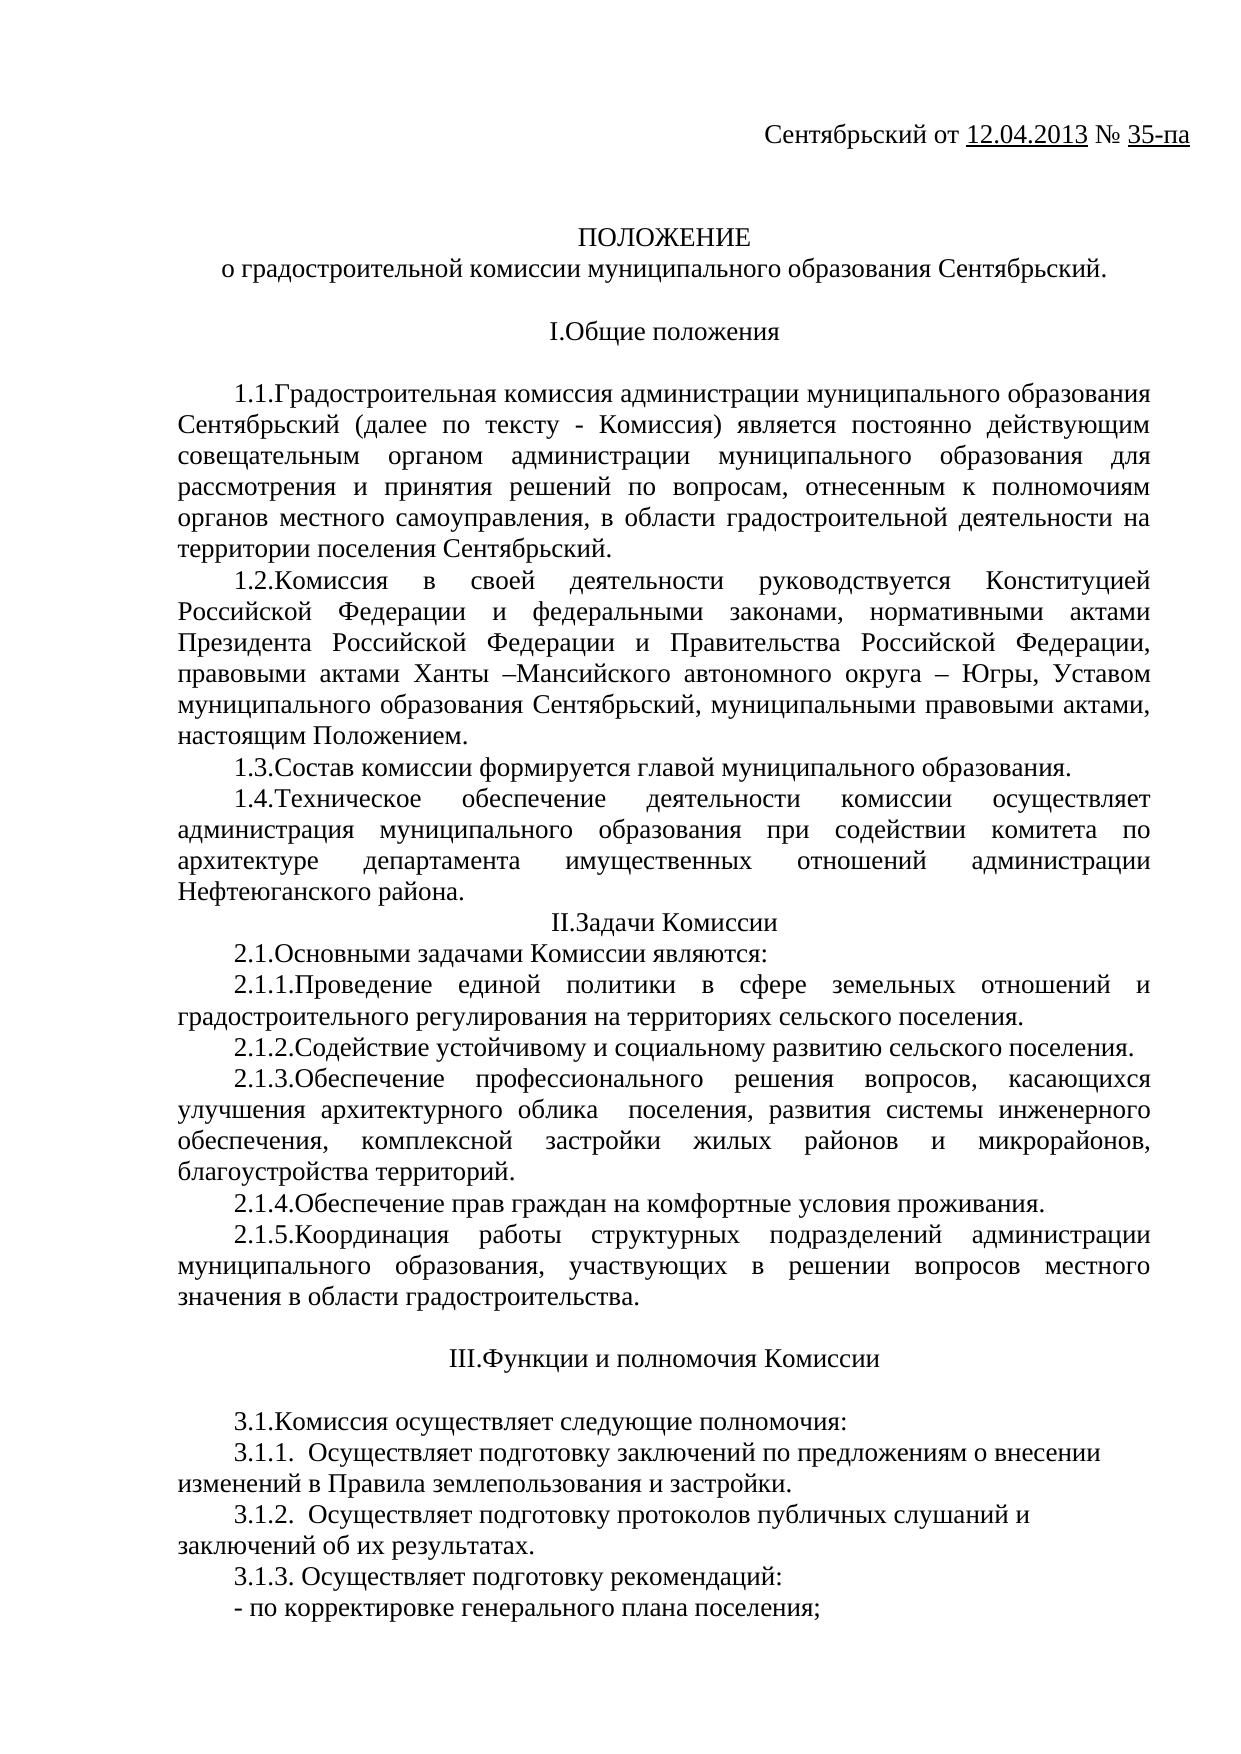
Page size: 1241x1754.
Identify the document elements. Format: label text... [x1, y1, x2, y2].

text 2.1.1.Проведение единой политики в сфере земельных отношений и градостроительного регулирования на территориях сельского поселения. [177, 969, 1152, 1031]
text 2.1.Основными задачами Комиссии являются: [177, 937, 1152, 969]
text II.Задачи Комиссии [177, 906, 1152, 937]
text ПОЛОЖЕНИЕ [177, 221, 1152, 252]
text 1.3.Состав комиссии формируется главой муниципального образования. [177, 751, 1152, 782]
text 2.1.4.Обеспечение прав граждан на комфортные условия проживания. [177, 1187, 1152, 1218]
text III.Функции и полномочия Комиссии [177, 1342, 1152, 1373]
text - по корректировке генерального плана поселения; [177, 1592, 1152, 1623]
text 2.1.2.Содействие устойчивому и социальному развитию сельского поселения. [177, 1031, 1152, 1062]
text I.Общие положения [177, 314, 1152, 346]
text 3.1.2. Осуществляет подготовку протоколов публичных слушаний и заключений об их результатах. [177, 1498, 1152, 1560]
text 3.1.1. Осуществляет подготовку заключений по предложениям о внесении изменений в Правила землепользования и застройки. [177, 1436, 1152, 1498]
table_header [189, 118, 1201, 193]
text 3.1.3. Осуществляет подготовку рекомендаций: [177, 1560, 1152, 1592]
text 1.2.Комиссия в своей деятельности руководствуется Конституцией Российской Федерации и федеральными законами, нормативными актами Президента Российской Федерации и Правительства Российской Федерации, правовыми актами Ханты –Мансийского автономного округа – Югры, Уставом муниципального образования Сентябрьский, муниципальными правовыми актами, настоящим Положением. [177, 564, 1152, 751]
text 1.1.Градостроительная комиссия администрации муниципального образования Сентябрьский (далее по тексту - Комиссия) является постоянно действующим совещательным органом администрации муниципального образования для рассмотрения и принятия решений по вопросам, отнесенным к полномочиям органов местного самоуправления, в области градостроительной деятельности на территории поселения Сентябрьский. [177, 377, 1152, 564]
text 2.1.3.Обеспечение профессионального решения вопросов, касающихся улучшения архитектурного облика поселения, развития системы инженерного обеспечения, комплексной застройки жилых районов и микрорайонов, благоустройства территорий. [177, 1062, 1152, 1187]
text 1.4.Техническое обеспечение деятельности комиссии осуществляет администрация муниципального образования при содействии комитета по архитектуре департамента имущественных отношений администрации Нефтеюганского района. [177, 782, 1152, 906]
text 3.1.Комиссия осуществляет следующие полномочия: [177, 1405, 1152, 1436]
text о градостроительной комиссии муниципального образования Сентябрьский. [177, 252, 1152, 283]
text 2.1.5.Координация работы структурных подразделений администрации муниципального образования, участвующих в решении вопросов местного значения в области градостроительства. [177, 1218, 1152, 1311]
